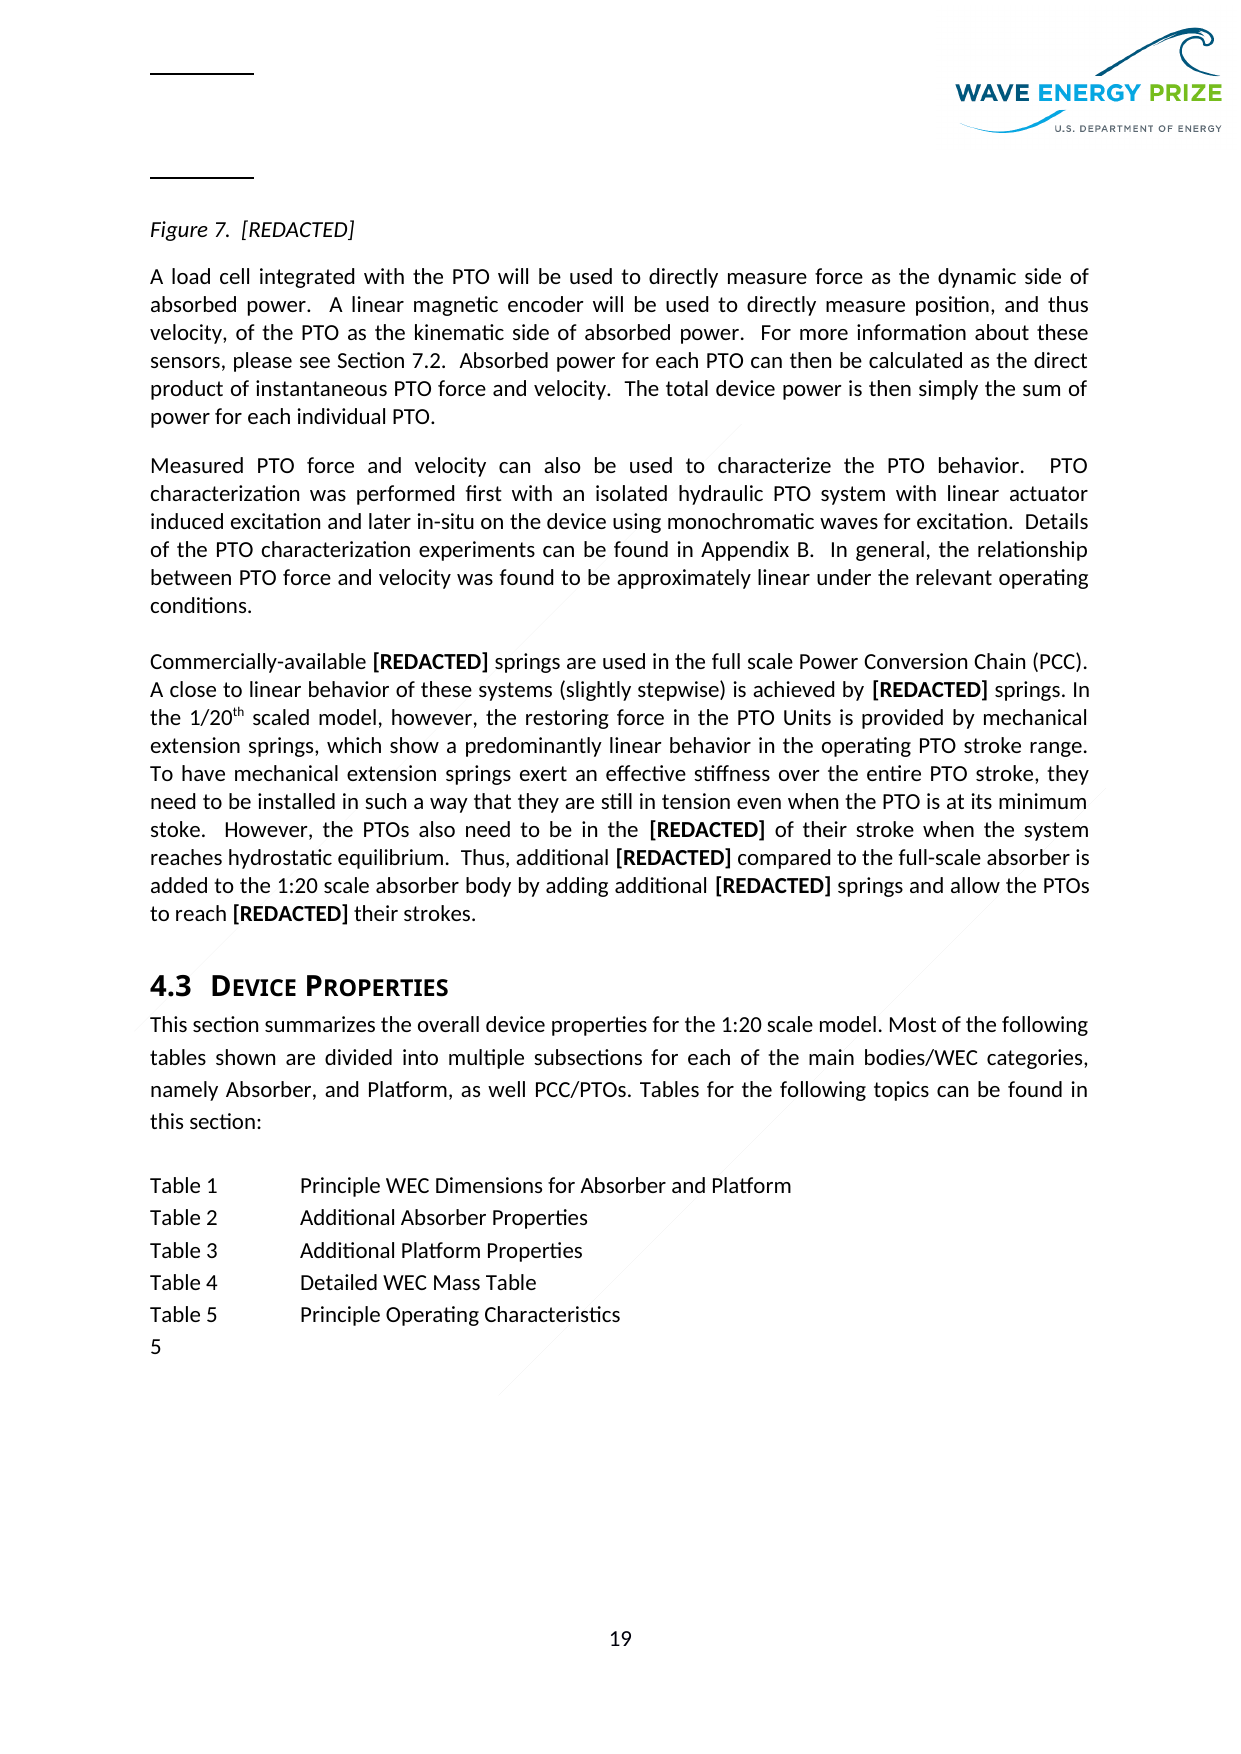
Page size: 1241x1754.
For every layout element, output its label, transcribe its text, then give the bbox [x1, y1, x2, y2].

subtitle Device Properties [150, 965, 1090, 1004]
list Table 2 Additional Absorber Properties [150, 1203, 1090, 1232]
list This section summarizes the overall device properties for the 1:20 scale model. Most of the following tables shown are divided into multiple subsections for each of the main bodies/WEC categories, namely Absorber, and Platform, as well PCC/PTOs. Tables for the following topics can be found in this section: [150, 1010, 1090, 1135]
picture [936, 5, 1238, 150]
list Table 4 Detailed WEC Mass Table [150, 1268, 1090, 1296]
list A load cell integrated with the PTO will be used to directly measure force as the dynamic side of absorbed power. A linear magnetic encoder will be used to directly measure position, and thus velocity, of the PTO as the kinematic side of absorbed power. For more information about these sensors, please see Section 7.2. Absorbed power for each PTO can then be calculated as the direct product of instantaneous PTO force and velocity. The total device power is then simply the sum of power for each individual PTO. [150, 262, 1090, 430]
list Table 1 Principle WEC Dimensions for Absorber and Platform [150, 1171, 1090, 1199]
text Measured PTO force and velocity can also be used to characterize the PTO behavior. PTO characterization was performed first with an isolated hydraulic PTO system with linear actuator induced excitation and later in-situ on the device using monochromatic waves for excitation. Details of the PTO characterization experiments can be found in Appendix B. In general, the relationship between PTO force and velocity was found to be approximately linear under the relevant operating conditions. [150, 451, 1090, 619]
list Table 3 Additional Platform Properties [150, 1236, 1090, 1264]
text Figure 7. [REDACTED] [150, 216, 1090, 244]
list Table 5 Principle Operating Characteristics [150, 1300, 1090, 1328]
text Commercially-available [REDACTED] springs are used in the full scale Power Conversion Chain (PCC). A close to linear behavior of these systems (slightly stepwise) is achieved by [REDACTED] springs. In the 1/20th scaled model, however, the restoring force in the PTO Units is provided by mechanical extension springs, which show a predominantly linear behavior in the operating PTO stroke range. To have mechanical extension springs exert an effective stiffness over the entire PTO stroke, they need to be installed in such a way that they are still in tension even when the PTO is at its minimum stoke. However, the PTOs also need to be in the [REDACTED] of their stroke when the system reaches hydrostatic equilibrium. Thus, additional [REDACTED] compared to the full-scale absorber is added to the 1:20 scale absorber body by adding additional [REDACTED] springs and allow the PTOs to reach [REDACTED] their strokes. [150, 647, 1090, 927]
